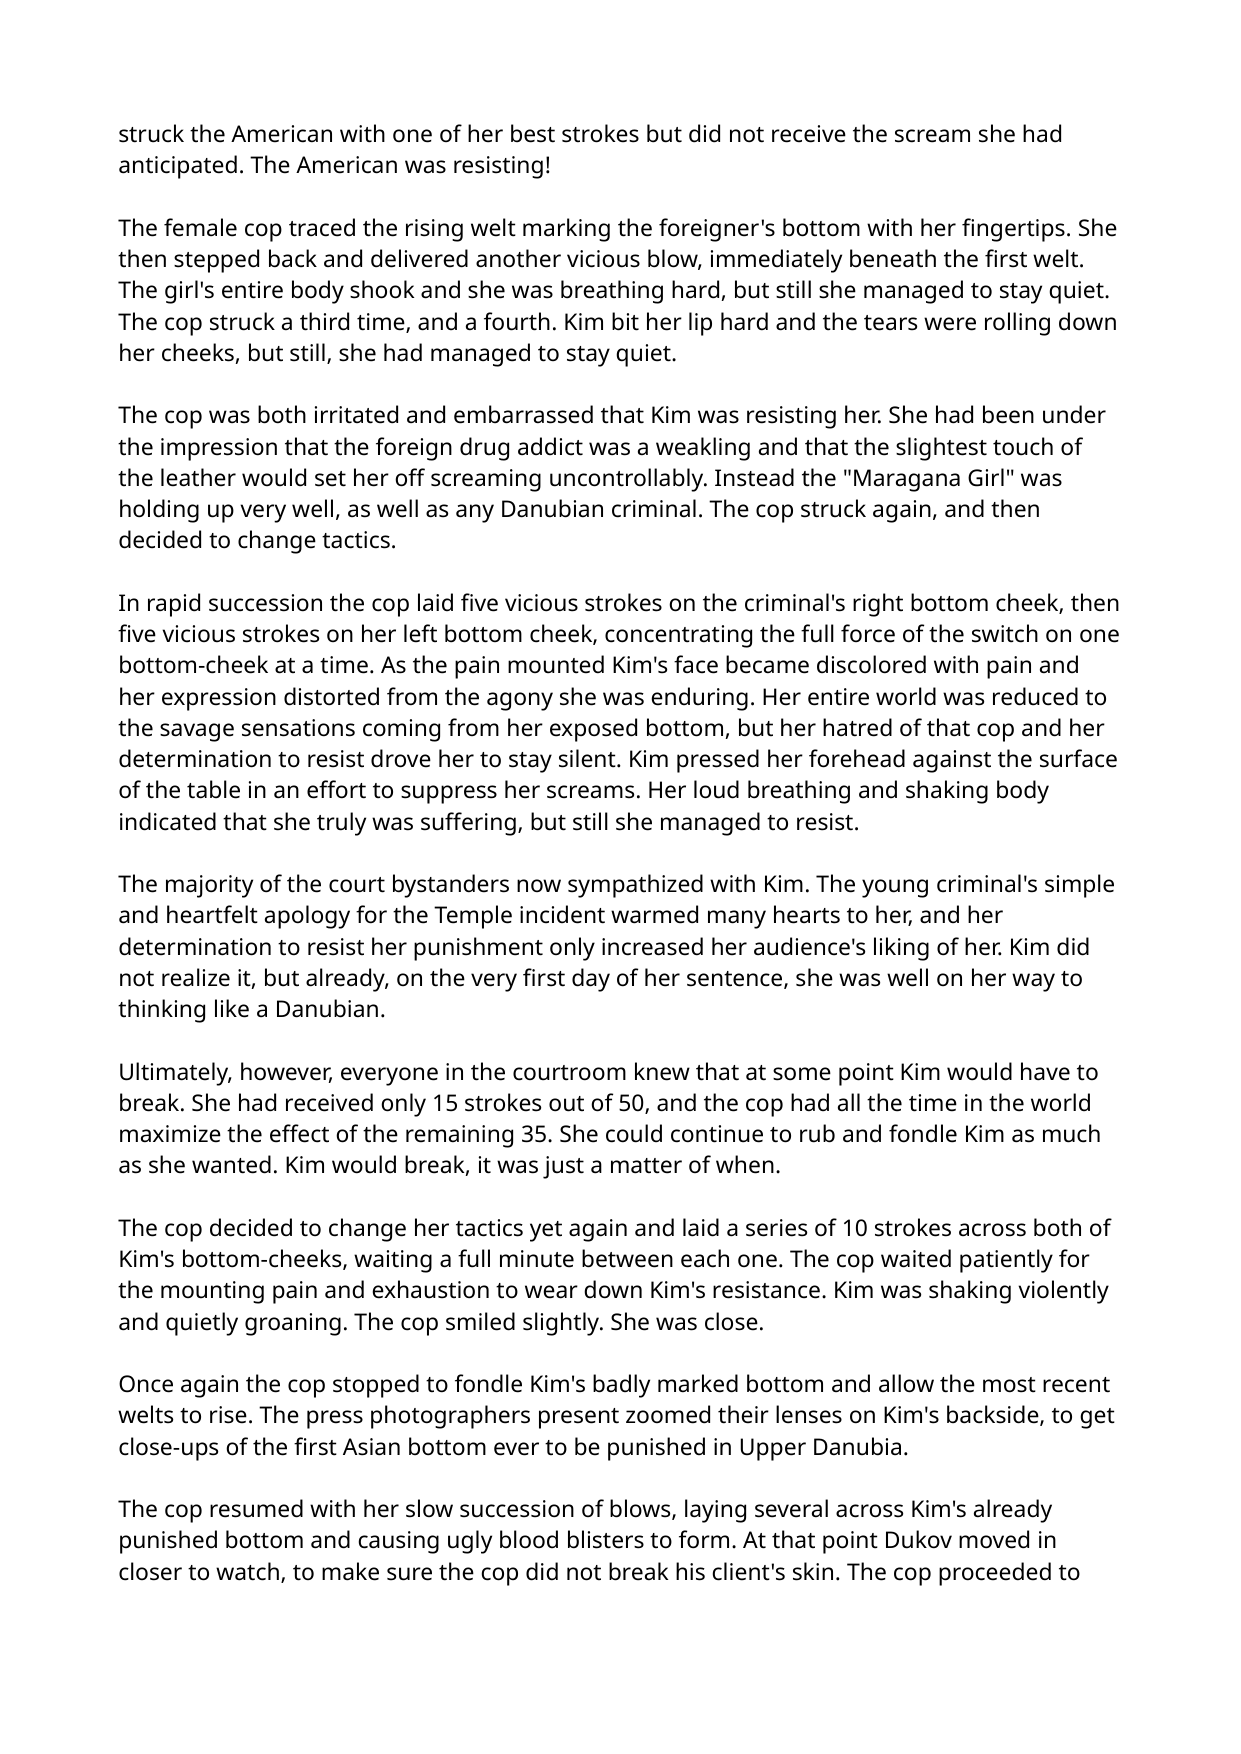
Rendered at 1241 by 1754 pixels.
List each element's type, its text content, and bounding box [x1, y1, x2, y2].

text The majority of the court bystanders now sympathized with Kim. The young criminal's simple and heartfelt apology for the Temple incident warmed many hearts to her, and her determination to resist her punishment only increased her audience's liking of her. Kim did not realize it, but already, on the very first day of her sentence, she was well on her way to thinking like a Danubian. [118, 868, 1122, 1024]
text Ultimately, however, everyone in the courtroom knew that at some point Kim would have to break. She had received only 15 strokes out of 50, and the cop had all the time in the world maximize the effect of the remaining 35. She could continue to rub and fondle Kim as much as she wanted. Kim would break, it was just a matter of when. [118, 1056, 1122, 1181]
text The female cop traced the rising welt marking the foreigner's bottom with her fingertips. She then stepped back and delivered another vicious blow, immediately beneath the first welt. The girl's entire body shook and she was breathing hard, but still she managed to stay quiet. The cop struck a third time, and a fourth. Kim bit her lip hard and the tears were rolling down her cheeks, but still, she had managed to stay quiet. [118, 212, 1122, 368]
text Once again the cop stopped to fondle Kim's badly marked bottom and allow the most recent welts to rise. The press photographers present zoomed their lenses on Kim's backside, to get close-ups of the first Asian bottom ever to be punished in Upper Danubia. [118, 1368, 1122, 1462]
text The cop was both irritated and embarrassed that Kim was resisting her. She had been under the impression that the foreign drug addict was a weakling and that the slightest touch of the leather would set her off screaming uncontrollably. Instead the "Maragana Girl" was holding up very well, as well as any Danubian criminal. The cop struck again, and then decided to change tactics. [118, 399, 1122, 556]
text In rapid succession the cop laid five vicious strokes on the criminal's right bottom cheek, then five vicious strokes on her left bottom cheek, concentrating the full force of the switch on one bottom-cheek at a time. As the pain mounted Kim's face became discolored with pain and her expression distorted from the agony she was enduring. Her entire world was reduced to the savage sensations coming from her exposed bottom, but her hatred of that cop and her determination to resist drove her to stay silent. Kim pressed her forehead against the surface of the table in an effort to suppress her screams. Her loud breathing and shaking body indicated that she truly was suffering, but still she managed to resist. [118, 587, 1122, 837]
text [118, 118, 1122, 181]
text The cop decided to change her tactics yet again and laid a series of 10 strokes across both of Kim's bottom-cheeks, waiting a full minute between each one. The cop waited patiently for the mounting pain and exhaustion to wear down Kim's resistance. Kim was shaking violently and quietly groaning. The cop smiled slightly. She was close. [118, 1212, 1122, 1337]
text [118, 1493, 1122, 1587]
